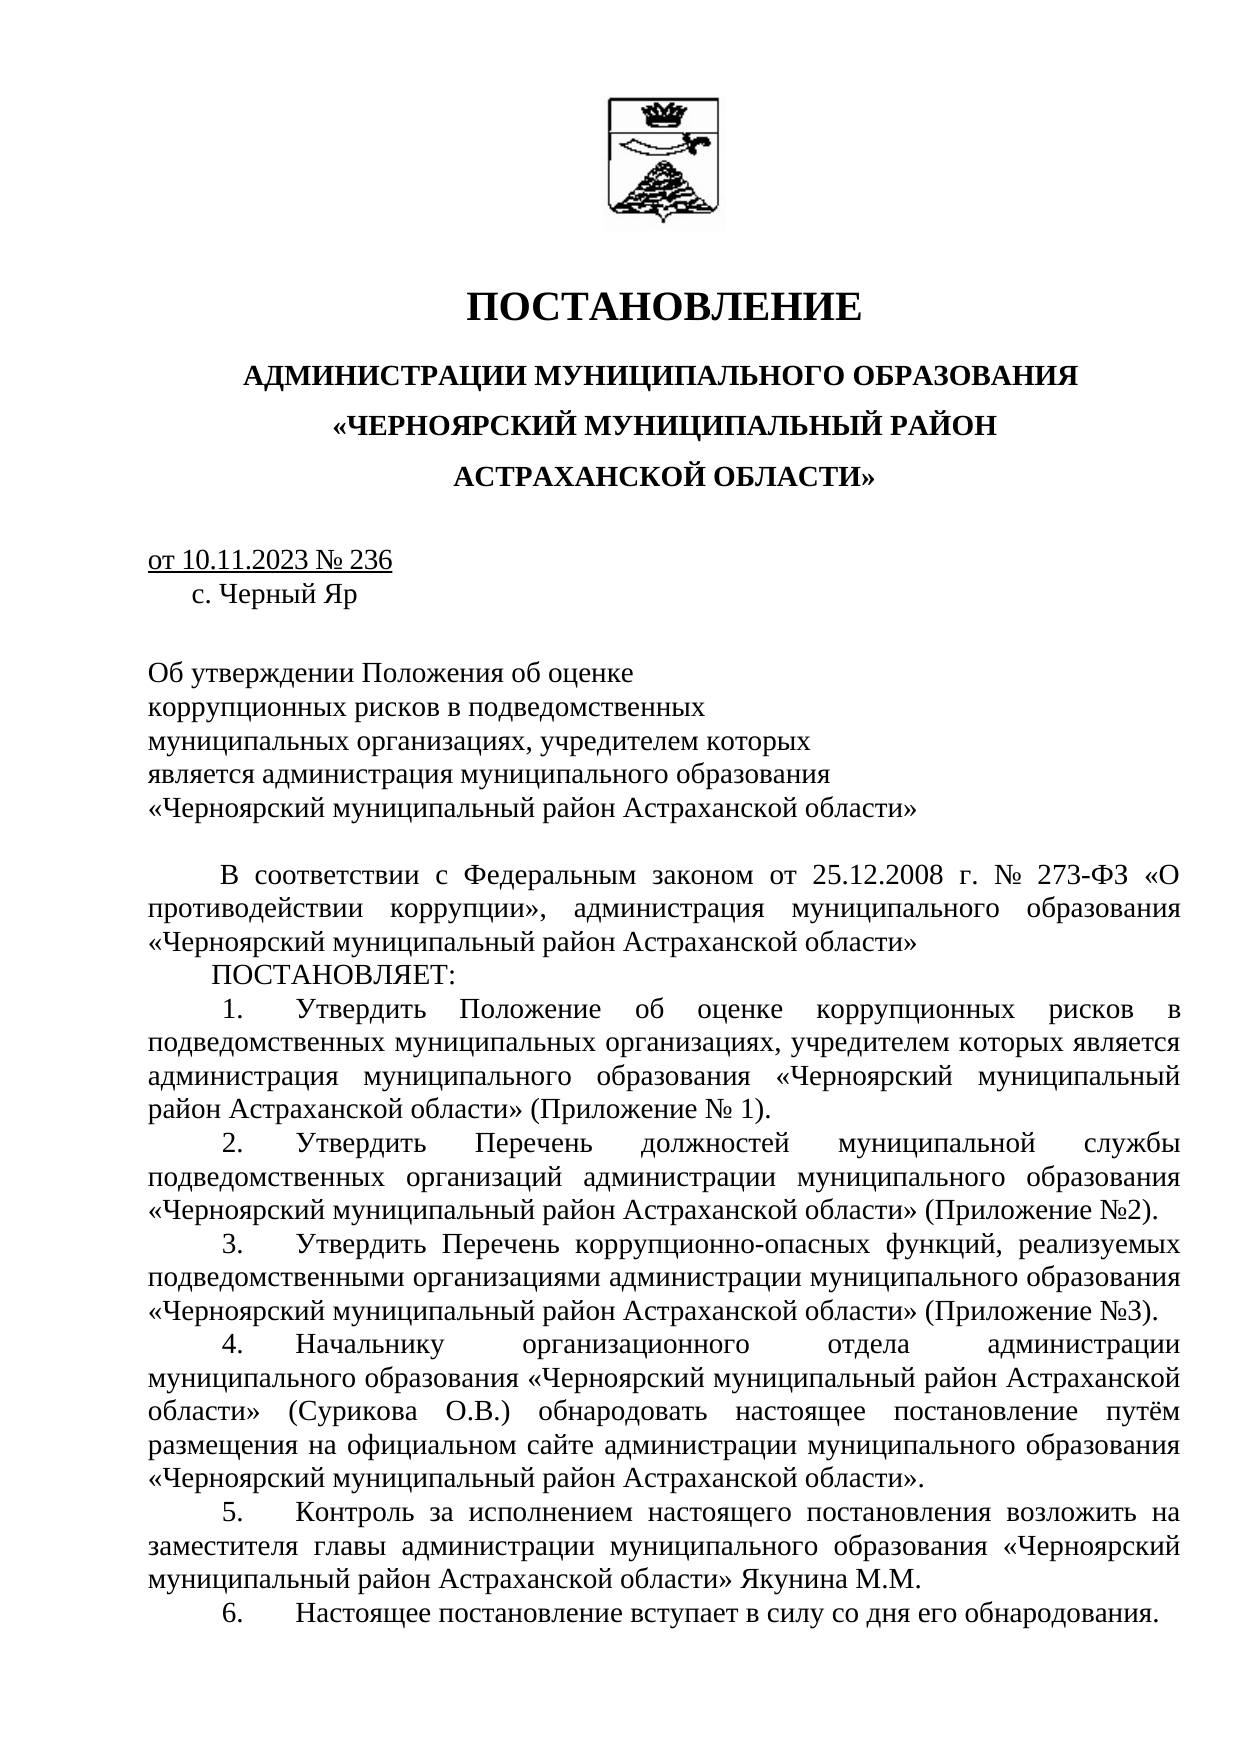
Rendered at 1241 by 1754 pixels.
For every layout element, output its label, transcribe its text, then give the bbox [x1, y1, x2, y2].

text ПОСТАНОВЛЕНИЕ [148, 281, 1181, 329]
list Начальнику организационного отдела администрации муниципального образования «Черноярский муниципальный район Астраханской области» (Сурикова О.В.) обнародовать настоящее постановление путём размещения на официальном сайте администрации муниципального образования «Черноярский муниципальный район Астраханской области». [148, 1326, 1181, 1494]
text АДМИНИСТРАЦИИ МУНИЦИПАЛЬНОГО ОБРАЗОВАНИЯ «ЧЕРНОЯРСКИЙ МУНИЦИПАЛЬНЫЙ РАЙОН [148, 358, 1181, 442]
text ПОСТАНОВЛЯЕТ: [148, 957, 1181, 991]
text Об утверждении Положения об оценке [148, 656, 1168, 689]
text коррупционных рисков в подведомственных [148, 689, 1168, 723]
text является администрация муниципального образования [148, 756, 1168, 790]
text «Черноярский муниципальный район Астраханской области» [148, 790, 1168, 823]
text муниципальных организациях, учредителем которых [148, 723, 1168, 756]
text от 10.11.2023 № 236 [148, 542, 1181, 576]
text АСТРАХАНСКОЙ ОБЛАСТИ» [148, 459, 1181, 492]
picture [602, 95, 727, 231]
text с. Черный Яр [148, 576, 1181, 609]
list Утвердить Перечень должностей муниципальной службы подведомственных организаций администрации муниципального образования «Черноярский муниципальный район Астраханской области» (Приложение №2). [148, 1125, 1181, 1226]
text В соответствии с Федеральным законом от 25.12.2008 г. № 273-ФЗ «О противодействии коррупции», администрация муниципального образования «Черноярский муниципальный район Астраханской области» [148, 857, 1181, 957]
list Утвердить Перечень коррупционно-опасных функций, реализуемых подведомственными организациями администрации муниципального образования «Черноярский муниципальный район Астраханской области» (Приложение №3). [148, 1226, 1181, 1326]
list Утвердить Положение об оценке коррупционных рисков в подведомственных муниципальных организациях, учредителем которых является администрация муниципального образования «Черноярский муниципальный район Астраханской области» (Приложение № 1). [148, 991, 1181, 1125]
list Настоящее постановление вступает в силу со дня его обнародования. [148, 1595, 1181, 1628]
list Контроль за исполнением настоящего постановления возложить на заместителя главы администрации муниципального образования «Черноярский муниципальный район Астраханской области» Якунина М.М. [148, 1494, 1181, 1595]
